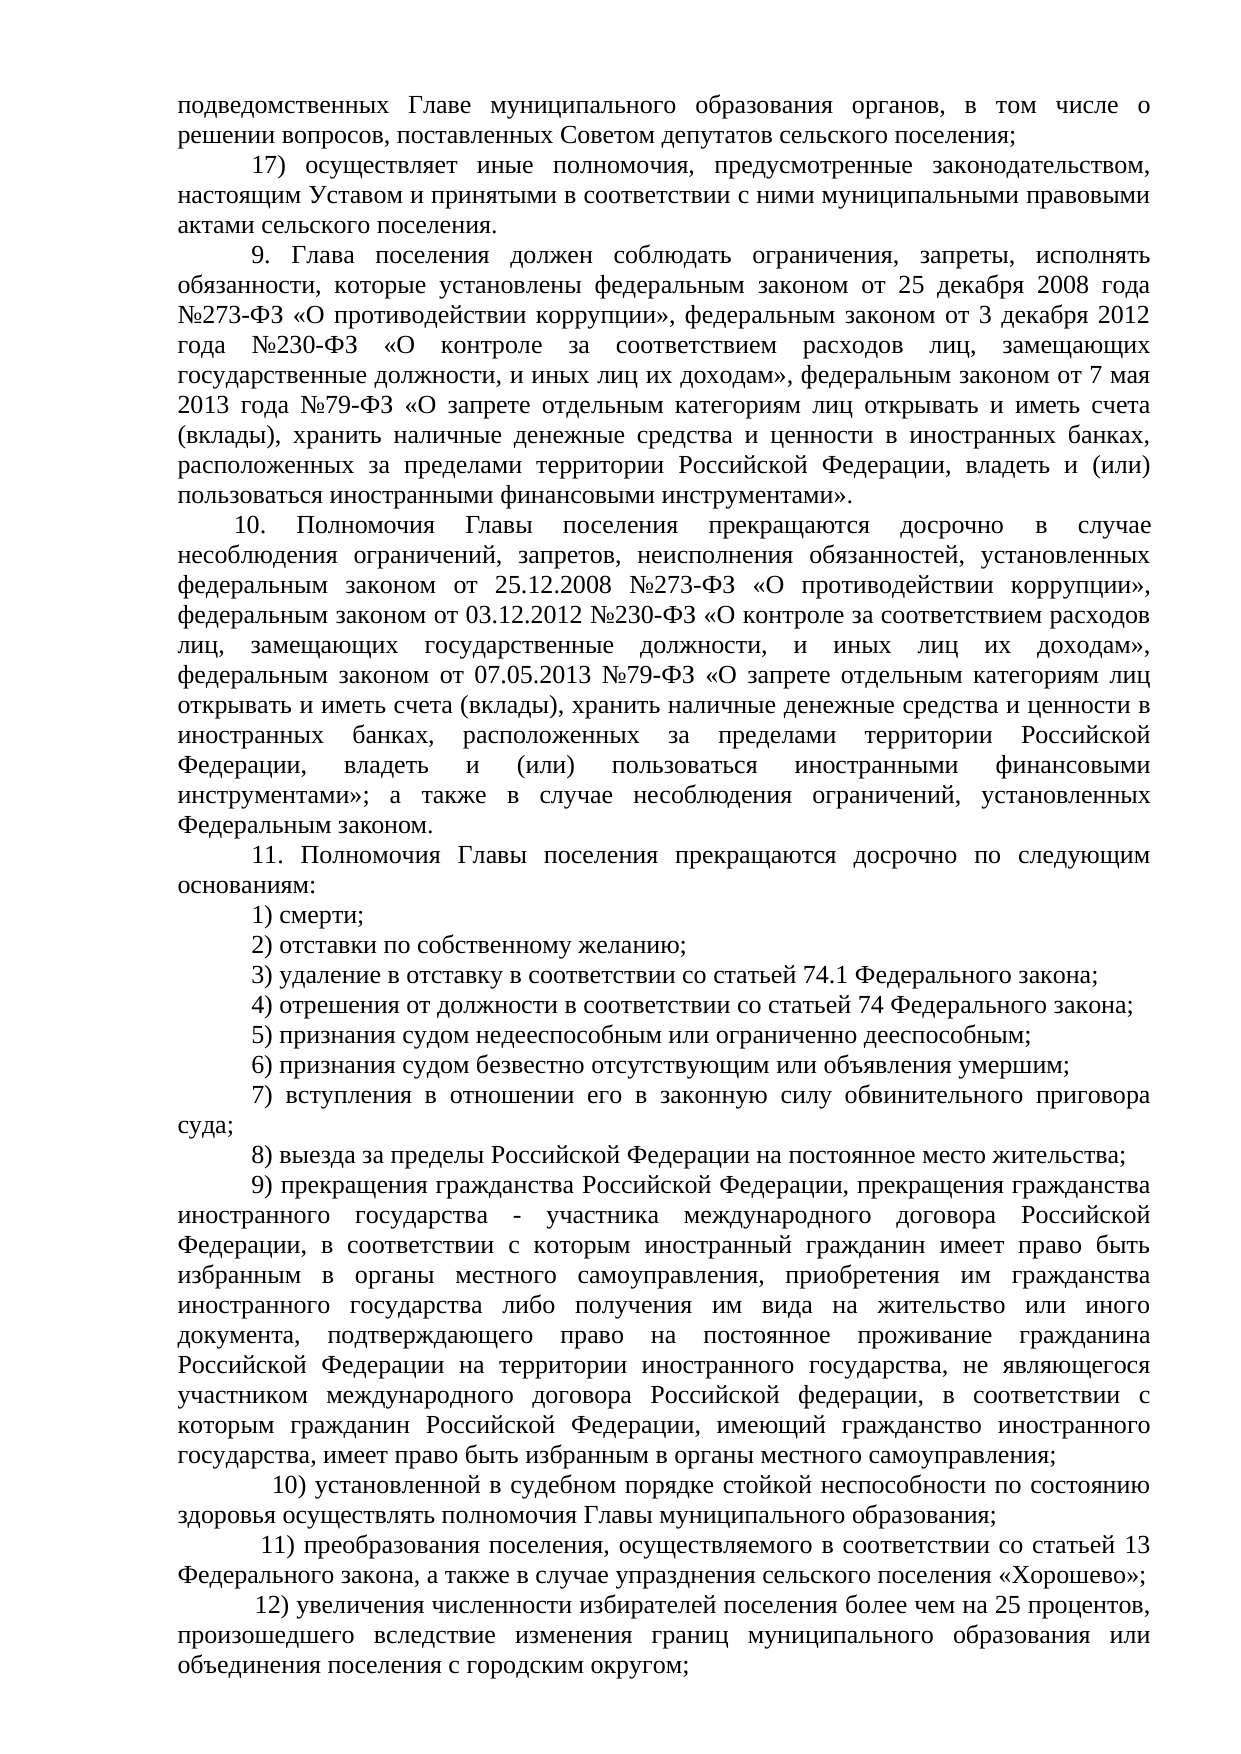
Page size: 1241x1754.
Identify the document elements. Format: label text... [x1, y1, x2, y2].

text 11. Полномочия Главы поселения прекращаются досрочно по следующим основаниям: [177, 839, 1152, 899]
text 7) вступления в отношении его в законную силу обвинительного приговора суда; [177, 1079, 1152, 1139]
text 17) осуществляет иные полномочия, предусмотренные законодательством, настоящим Уставом и принятыми в соответствии с ними муниципальными правовыми актами сельского поселения. [177, 149, 1152, 239]
text 12) увеличения численности избирателей поселения более чем на 25 процентов, произошедшего вследствие изменения границ муниципального образования или объединения поселения с городским округом; [177, 1589, 1152, 1679]
text 9) прекращения гражданства Российской Федерации, прекращения гражданства иностранного государства - участника международного договора Российской Федерации, в соответствии с которым иностранный гражданин имеет право быть избранным в органы местного самоуправления, приобретения им гражданства иностранного государства либо получения им вида на жительство или иного документа, подтверждающего право на постоянное проживание гражданина Российской Федерации на территории иностранного государства, не являющегося участником международного договора Российской федерации, в соответствии с которым гражданин Российской Федерации, имеющий гражданство иностранного государства, имеет право быть избранным в органы местного самоуправления; [177, 1169, 1152, 1469]
text 8) выезда за пределы Российской Федерации на постоянное место жительства; [177, 1139, 1152, 1169]
text 6) признания судом безвестно отсутствующим или объявления умершим; [177, 1049, 1152, 1079]
text 1) смерти; [177, 899, 1152, 929]
text 11) преобразования поселения, осуществляемого в соответствии со статьей 13 Федерального закона, а также в случае упразднения сельского поселения «Хорошево»; [177, 1529, 1152, 1589]
text 4) отрешения от должности в соответствии со статьей 74 Федерального закона; [177, 989, 1152, 1019]
text 10) установленной в судебном порядке стойкой неспособности по состоянию здоровья осуществлять полномочия Главы муниципального образования; [177, 1469, 1152, 1529]
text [177, 89, 1152, 149]
text 3) удаление в отставку в соответствии со статьей 74.1 Федерального закона; [177, 959, 1152, 989]
text 9. Глава поселения должен соблюдать ограничения, запреты, исполнять обязанности, которые установлены федеральным законом от 25 декабря 2008 года №273-ФЗ «О противодействии коррупции», федеральным законом от 3 декабря 2012 года №230-ФЗ «О контроле за соответствием расходов лиц, замещающих государственные должности, и иных лиц их доходам», федеральным законом от 7 мая 2013 года №79-ФЗ «О запрете отдельным категориям лиц открывать и иметь счета (вклады), хранить наличные денежные средства и ценности в иностранных банках, расположенных за пределами территории Российской Федерации, владеть и (или) пользоваться иностранными финансовыми инструментами». [177, 239, 1152, 509]
text 2) отставки по собственному желанию; [177, 929, 1152, 959]
text 5) признания судом недееспособным или ограниченно дееспособным; [177, 1019, 1152, 1049]
text 10. Полномочия Главы поселения прекращаются досрочно в случае несоблюдения ограничений, запретов, неисполнения обязанностей, установленных федеральным законом от 25.12.2008 №273-ФЗ «О противодействии коррупции», федеральным законом от 03.12.2012 №230-ФЗ «О контроле за соответствием расходов лиц, замещающих государственные должности, и иных лиц их доходам», федеральным законом от 07.05.2013 №79-ФЗ «О запрете отдельным категориям лиц открывать и иметь счета (вклады), хранить наличные денежные средства и ценности в иностранных банках, расположенных за пределами территории Российской Федерации, владеть и (или) пользоваться иностранными финансовыми инструментами»; а также в случае несоблюдения ограничений, установленных Федеральным законом. [177, 509, 1152, 839]
